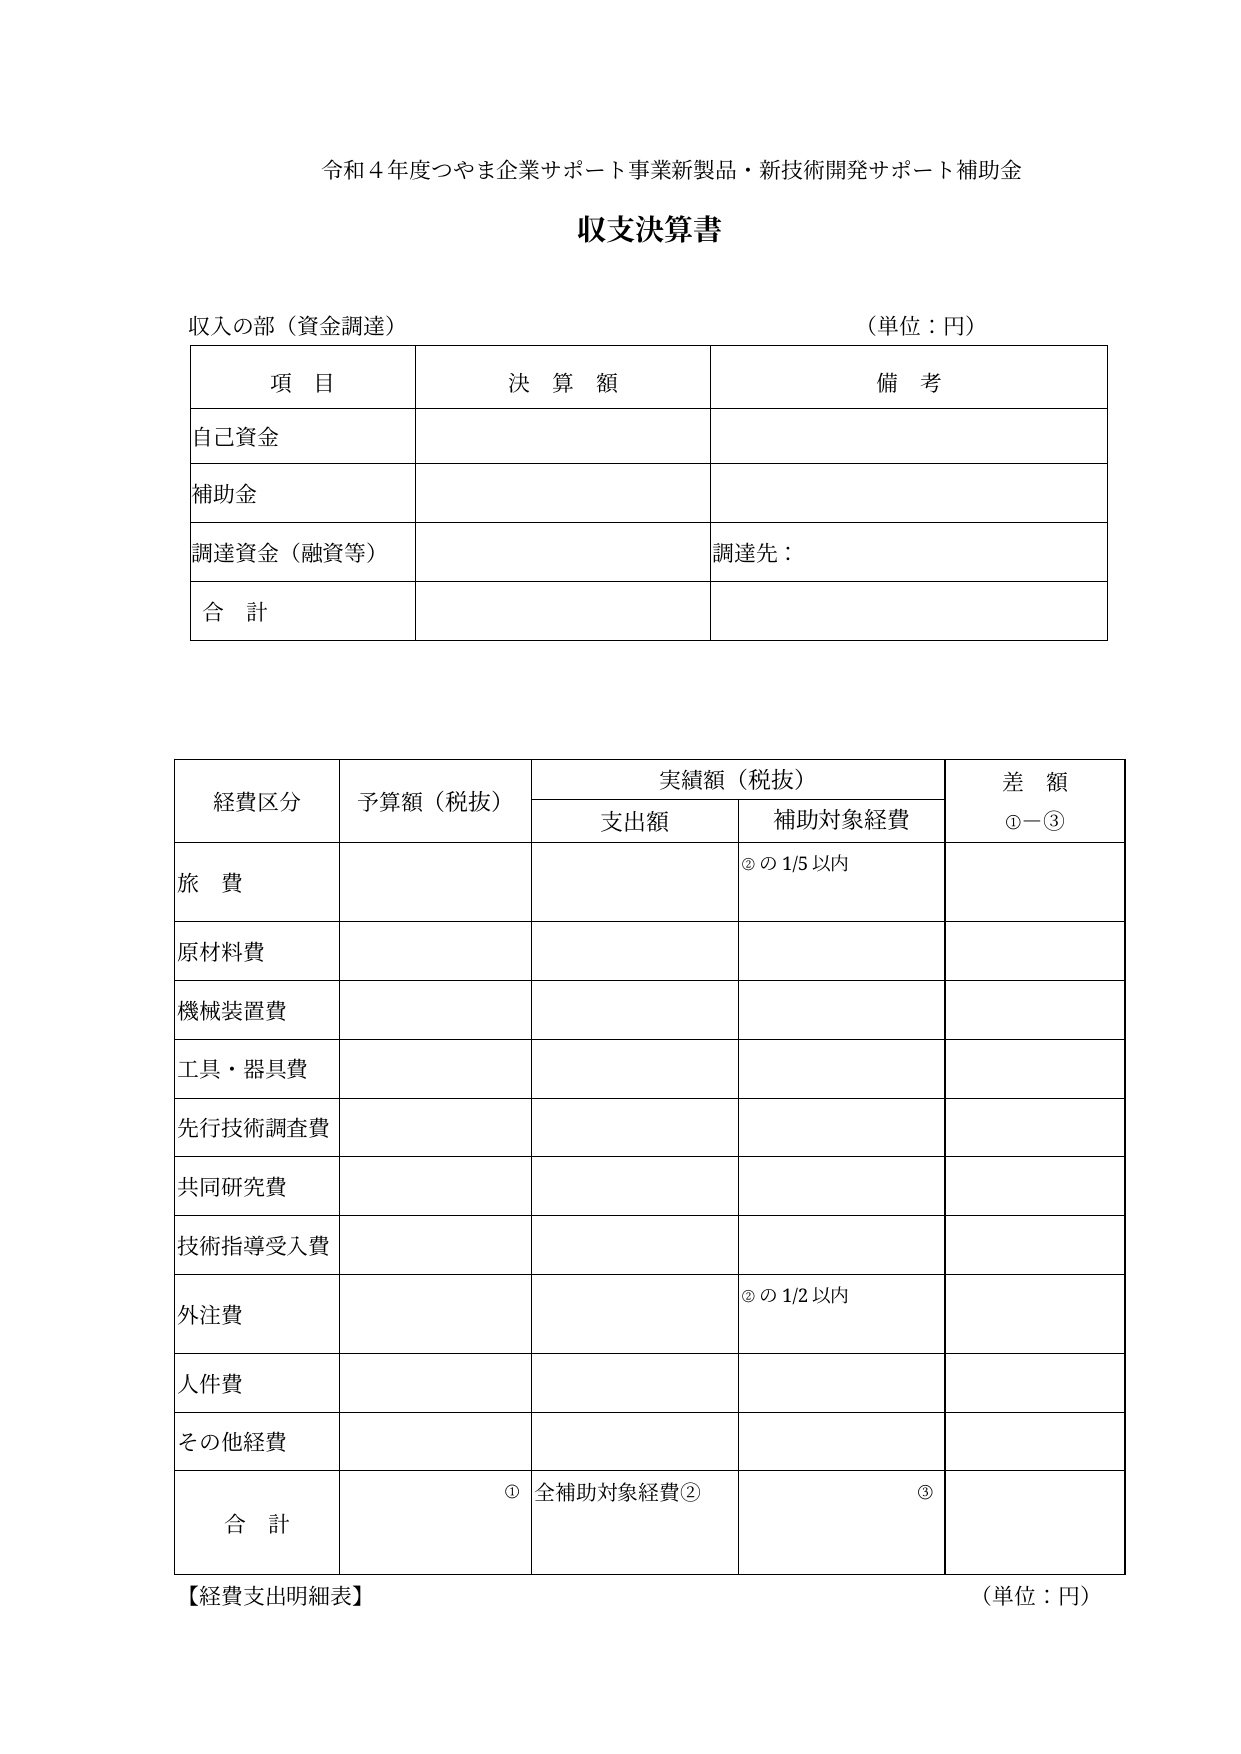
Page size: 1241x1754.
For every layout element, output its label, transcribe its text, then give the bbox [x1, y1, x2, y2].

table_cell [340, 1040, 531, 1097]
table_cell その他経費 [175, 1413, 339, 1470]
table_cell 全補助対象経費② [532, 1471, 738, 1574]
table_cell [340, 1413, 531, 1470]
table_cell 外注費 [175, 1275, 339, 1353]
table_cell [416, 523, 710, 581]
table_cell [739, 1354, 944, 1412]
table_cell [416, 464, 710, 522]
table_cell [532, 843, 738, 921]
table_cell [532, 1354, 738, 1412]
table_cell [340, 981, 531, 1039]
table_cell [711, 464, 1107, 522]
table_cell [946, 1099, 1124, 1156]
table_cell 人件費 [175, 1354, 339, 1412]
table_header 差 額 ①－③ [946, 760, 1124, 842]
table_cell 工具・器具費 [175, 1040, 339, 1097]
table_cell 機械装置費 [175, 981, 339, 1039]
table_cell [946, 922, 1124, 980]
table_cell ① [340, 1471, 531, 1574]
table_cell [340, 1275, 531, 1353]
table_header 予算額（税抜） [340, 760, 531, 842]
table_cell 補助金 [191, 464, 415, 522]
table_cell [739, 1040, 944, 1097]
table_cell [340, 1099, 531, 1156]
table_cell [416, 582, 710, 640]
table_cell [739, 1099, 944, 1156]
table_cell [739, 981, 944, 1039]
table_header 実績額（税抜） [532, 760, 944, 798]
table_cell [532, 1099, 738, 1156]
table_cell [946, 981, 1124, 1039]
table_cell [340, 922, 531, 980]
text 収入の部（資金調達） （単位：円） [177, 306, 1122, 345]
table_cell 自己資金 [191, 409, 415, 462]
table_cell 補助対象経費 [739, 800, 944, 842]
table_cell [946, 1040, 1124, 1097]
table_cell [946, 1275, 1124, 1353]
table_cell 調達資金（融資等） [191, 523, 415, 581]
table_cell [739, 1216, 944, 1274]
table_header 決 算 額 [416, 346, 710, 408]
table_cell [532, 922, 738, 980]
table_cell [946, 1157, 1124, 1215]
table_cell 先行技術調査費 [175, 1099, 339, 1156]
table_cell [340, 1216, 531, 1274]
table_cell 共同研究費 [175, 1157, 339, 1215]
table_cell 旅 費 [175, 843, 339, 921]
table_cell [532, 1216, 738, 1274]
table_cell 支出額 [532, 800, 738, 842]
table_header 経費区分 [175, 760, 339, 842]
table_cell [340, 843, 531, 921]
table_cell [532, 981, 738, 1039]
table_cell [532, 1157, 738, 1215]
table_cell [946, 1216, 1124, 1274]
table_cell [416, 409, 710, 462]
text 収支決算書 [177, 189, 1122, 267]
table_cell [739, 1413, 944, 1470]
table_cell ③ [739, 1471, 944, 1574]
table_cell [946, 843, 1124, 921]
text 【経費支出明細表】 （単位：円） [177, 1575, 1122, 1614]
table_cell [711, 582, 1107, 640]
table_cell ②の1/5以内 [739, 843, 944, 921]
table_cell [532, 1275, 738, 1353]
table_header 項 目 [191, 346, 415, 408]
table_cell [739, 1157, 944, 1215]
table_cell [340, 1354, 531, 1412]
table_cell 合 計 [191, 582, 415, 640]
table_header 備 考 [711, 346, 1107, 408]
table_cell [340, 1157, 531, 1215]
table_cell 技術指導受入費 [175, 1216, 339, 1274]
table_cell 合 計 [175, 1471, 339, 1574]
table_cell [532, 1040, 738, 1097]
table_cell [532, 1413, 738, 1470]
table_cell [946, 1413, 1124, 1470]
table_cell 原材料費 [175, 922, 339, 980]
table_cell 調達先： [711, 523, 1107, 581]
table_cell [946, 1471, 1124, 1574]
text 令和４年度つやま企業サポート事業新製品・新技術開発サポート補助金 [177, 149, 1122, 189]
table_cell [946, 1354, 1124, 1412]
table_cell [711, 409, 1107, 462]
table_cell ②の1/2以内 [739, 1275, 944, 1353]
table_cell [739, 922, 944, 980]
